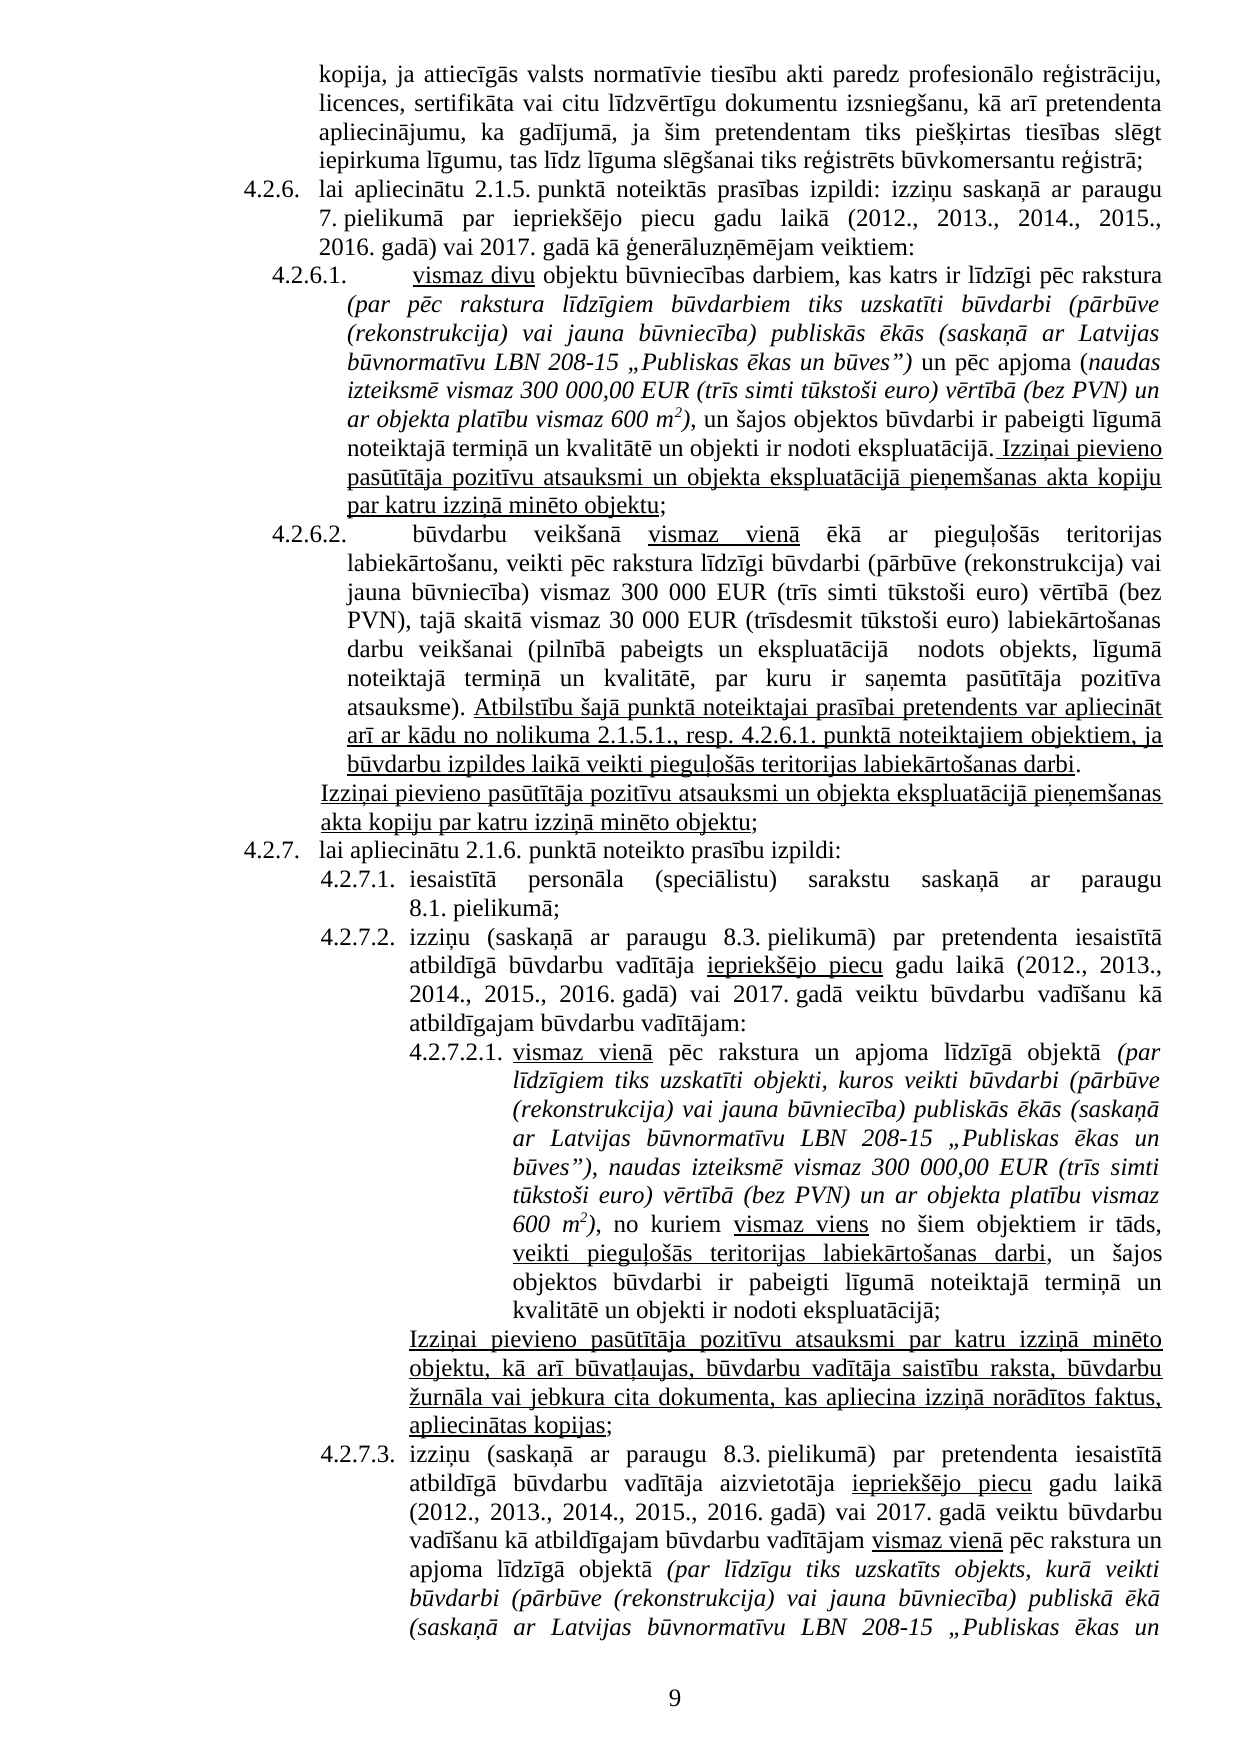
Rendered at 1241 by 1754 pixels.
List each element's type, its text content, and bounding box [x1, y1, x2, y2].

text Izziņai pievieno pasūtītāja pozitīvu atsauksmi par katru izziņā minēto objektu, kā arī būvatļaujas, būvdarbu vadītāja saistību raksta, būvdarbu žurnāla vai jebkura cita dokumenta, kas apliecina izziņā norādītos faktus, apliecinātas kopijas; [409, 1324, 1162, 1349]
text Izziņai pievieno pasūtītāja pozitīvu atsauksmi par katru izziņā minēto objektu, kā arī būvatļaujas, būvdarbu vadītāja saistību raksta, būvdarbu žurnāla vai jebkura cita dokumenta, kas apliecina izziņā norādītos faktus, apliecinātas kopijas; [409, 1408, 1162, 1439]
list vismaz divu objektu būvniecības darbiem, kas katrs ir līdzīgi pēc rakstura (par pēc rakstura līdzīgiem būvdarbiem tiks uzskatīti būvdarbi (pārbūve (rekonstrukcija) vai jauna būvniecība) publiskās ēkās (saskaņā ar Latvijas būvnormatīvu LBN 208-15 „Publiskas ēkas un būves”) un pēc apjoma (naudas izteiksmē vismaz 300 000,00 EUR (trīs simti tūkstoši euro) vērtībā (bez PVN) un ar objekta platību vismaz 600 m2), un šajos objektos būvdarbi ir pabeigti līgumā noteiktajā termiņā un kvalitātē un objekti ir nodoti ekspluatācijā. Izziņai pievieno pasūtītāja pozitīvu atsauksmi un objekta ekspluatācijā pieņemšanas akta kopiju par katru izziņā minēto objektu; [272, 260, 1162, 519]
list būvdarbu veikšanā vismaz vienā ēkā ar pieguļošās teritorijas labiekārtošanu, veikti pēc rakstura līdzīgi būvdarbi (pārbūve (rekonstrukcija) vai jauna būvniecība) vismaz 300 000 EUR (trīs simti tūkstoši euro) vērtībā (bez PVN), tajā skaitā vismaz 30 000 EUR (trīsdesmit tūkstoši euro) labiekārtošanas darbu veikšanai (pilnībā pabeigts un ekspluatācijā nodots objekts, līgumā noteiktajā termiņā un kvalitātē, par kuru ir saņemta pasūtītāja pozitīva atsauksme). Atbilstību šajā punktā noteiktajai prasībai pretendents var apliecināt arī ar kādu no nolikuma 2.1.5.1., resp. 4.2.6.1. punktā noteiktajiem objektiem, ja būvdarbu izpildes laikā veikti pieguļošās teritorijas labiekārtošanas darbi. [272, 519, 1162, 778]
list iesaistītā personāla (speciālistu) sarakstu saskaņā ar paraugu 8.1. pielikumā; [320, 864, 1162, 922]
text Izziņai pievieno pasūtītāja pozitīvu atsauksmi par katru izziņā minēto objektu, kā arī būvatļaujas, būvdarbu vadītāja saistību raksta, būvdarbu žurnāla vai jebkura cita dokumenta, kas apliecina izziņā norādītos faktus, apliecinātas kopijas; [409, 1379, 1162, 1407]
list izziņu (saskaņā ar paraugu 8.3. pielikumā) par pretendenta iesaistītā atbildīgā būvdarbu vadītāja iepriekšējo piecu gadu laikā (2012., 2013., 2014., 2015., 2016. gadā) vai 2017. gadā veiktu būvdarbu vadīšanu kā atbildīgajam būvdarbu vadītājam: [320, 922, 1162, 1037]
text Izziņai pievieno pasūtītāja pozitīvu atsauksmi par katru izziņā minēto objektu, kā arī būvatļaujas, būvdarbu vadītāja saistību raksta, būvdarbu žurnāla vai jebkura cita dokumenta, kas apliecina izziņā norādītos faktus, apliecinātas kopijas; [409, 1351, 1162, 1378]
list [320, 1439, 1162, 1640]
text Izziņai pievieno pasūtītāja pozitīvu atsauksmi un objekta ekspluatācijā pieņemšanas akta kopiju par katru izziņā minēto objektu; [320, 804, 1162, 835]
list vismaz vienā pēc rakstura un apjoma līdzīgā objektā (par līdzīgiem tiks uzskatīti objekti, kuros veikti būvdarbi (pārbūve (rekonstrukcija) vai jauna būvniecība) publiskās ēkās (saskaņā ar Latvijas būvnormatīvu LBN 208-15 „Publiskas ēkas un būves”), naudas izteiksmē vismaz 300 000,00 EUR (trīs simti tūkstoši euro) vērtībā (bez PVN) un ar objekta platību vismaz 600 m2), no kuriem vismaz viens no šiem objektiem ir tāds, veikti pieguļošās teritorijas labiekārtošanas darbi, un šajos objektos būvdarbi ir pabeigti līgumā noteiktajā termiņā un kvalitātē un objekti ir nodoti ekspluatācijā; [409, 1037, 1162, 1324]
list lai apliecinātu 2.1.5. punktā noteiktās prasības izpildi: izziņu saskaņā ar paraugu 7. pielikumā par iepriekšējo piecu gadu laikā (2012., 2013., 2014., 2015., 2016. gadā) vai 2017. gadā kā ģenerāluzņēmējam veiktiem: [244, 174, 1162, 260]
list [244, 59, 1162, 174]
text Izziņai pievieno pasūtītāja pozitīvu atsauksmi un objekta ekspluatācijā pieņemšanas akta kopiju par katru izziņā minēto objektu; [320, 778, 1162, 803]
list lai apliecinātu 2.1.6. punktā noteikto prasību izpildi: [244, 835, 1162, 864]
